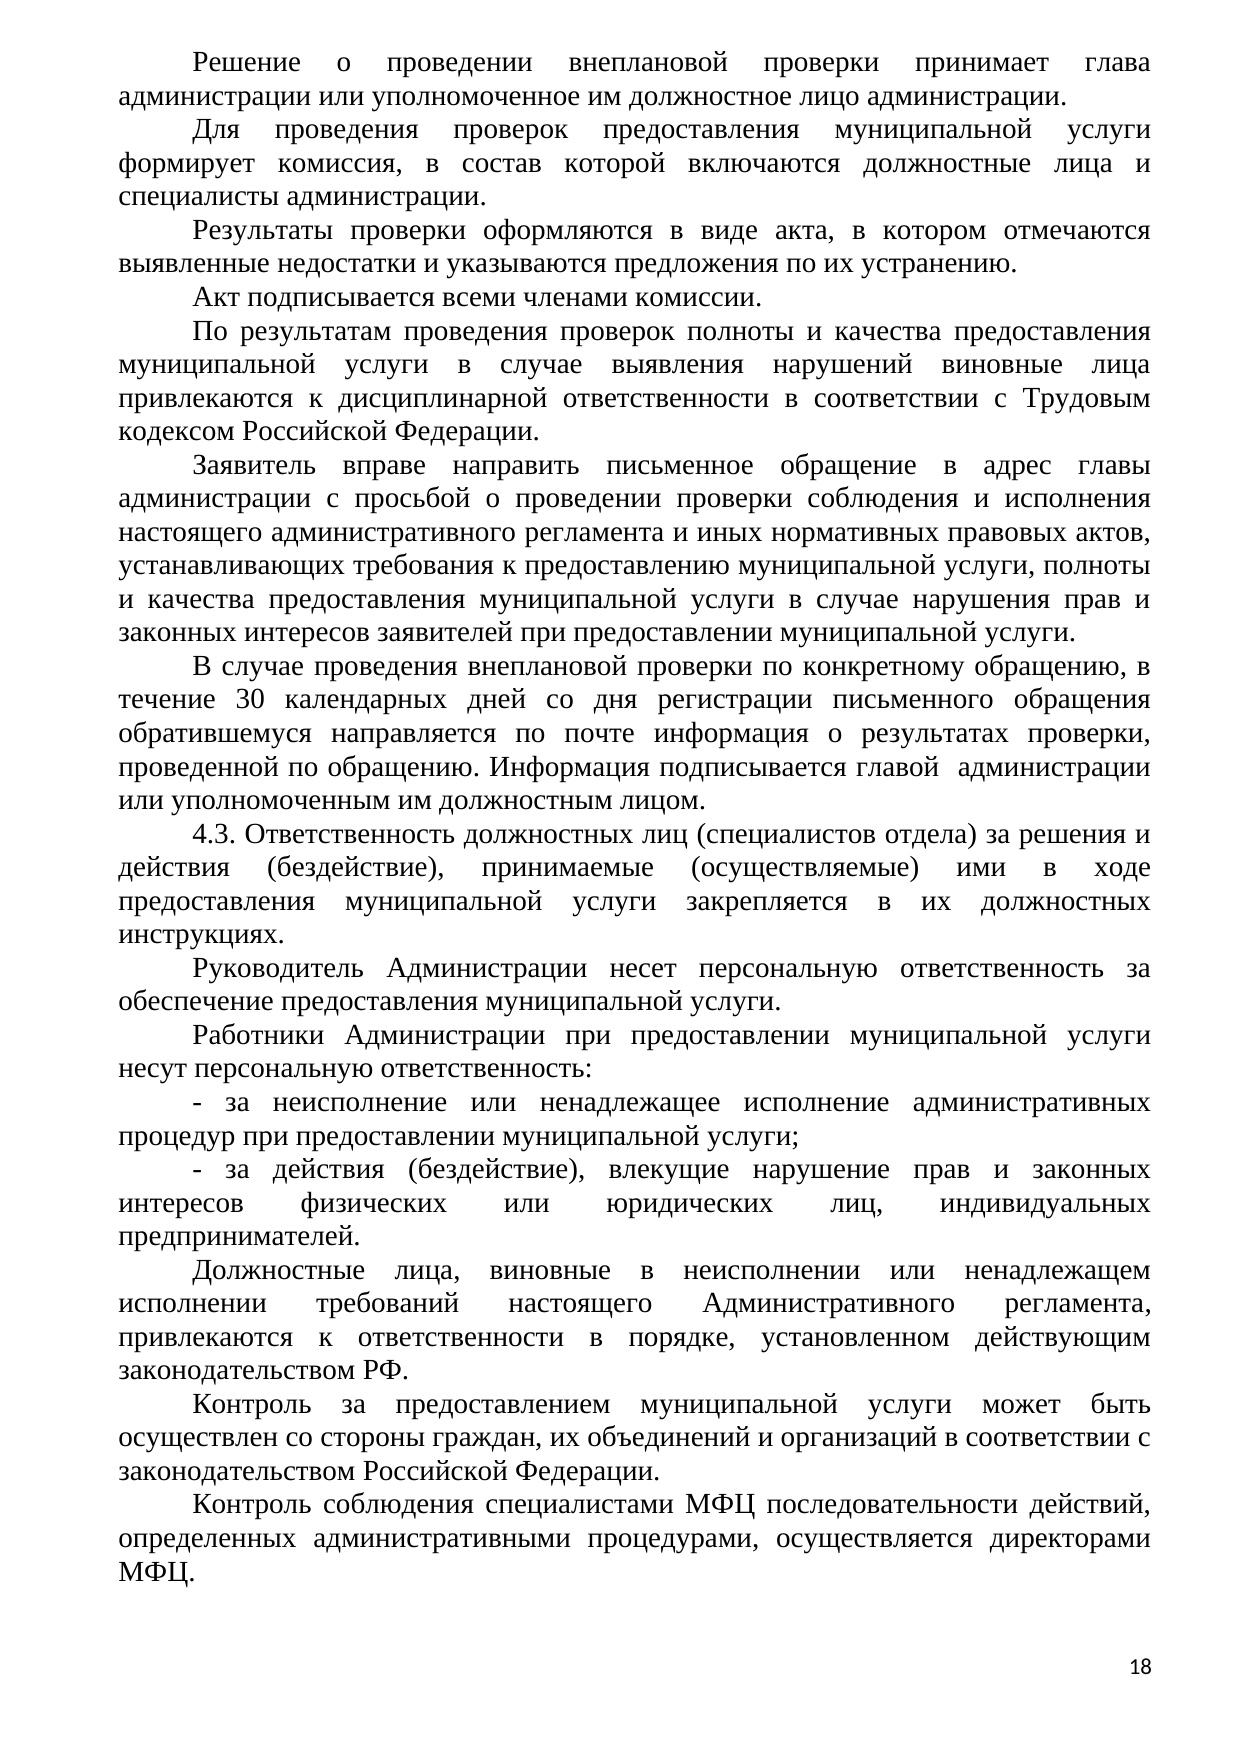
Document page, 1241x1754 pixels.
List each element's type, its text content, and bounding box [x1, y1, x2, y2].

text Акт подписывается всеми членами комиссии. [118, 279, 1152, 313]
text Руководитель Администрации несет персональную ответственность за обеспечение предоставления муниципальной услуги. [118, 950, 1152, 1017]
text В случае проведения внеплановой проверки по конкретному обращению, в течение 30 календарных дней со дня регистрации письменного обращения обратившемуся направляется по почте информация о результатах проверки, проведенной по обращению. Информация подписывается главой администрации или уполномоченным им должностным лицом. [118, 648, 1152, 816]
text Должностные лица, виновные в неисполнении или ненадлежащем исполнении требований настоящего Административного регламента, привлекаются к ответственности в порядке, установленном действующим законодательством РФ. [118, 1252, 1152, 1386]
text Контроль соблюдения специалистами МФЦ последовательности действий, определенных административными процедурами, осуществляется директорами МФЦ. [118, 1487, 1152, 1587]
text По результатам проведения проверок полноты и качества предоставления муниципальной услуги в случае выявления нарушений виновные лица привлекаются к дисциплинарной ответственности в соответствии с Трудовым кодексом Российской Федерации. [118, 313, 1152, 447]
text Контроль за предоставлением муниципальной услуги может быть осуществлен со стороны граждан, их объединений и организаций в соответствии с законодательством Российской Федерации. [118, 1386, 1152, 1487]
text Решение о проведении внеплановой проверки принимает глава администрации или уполномоченное им должностное лицо администрации. [118, 44, 1152, 111]
text Работники Администрации при предоставлении муниципальной услуги несут персональную ответственность: [118, 1017, 1152, 1084]
text Для проведения проверок предоставления муниципальной услуги формирует комиссия, в состав которой включаются должностные лица и специалисты администрации. [118, 111, 1152, 212]
text - за действия (бездействие), влекущие нарушение прав и законных интересов физических или юридических лиц, индивидуальных предпринимателей. [118, 1151, 1152, 1252]
text Заявитель вправе направить письменное обращение в адрес главы администрации с просьбой о проведении проверки соблюдения и исполнения настоящего административного регламента и иных нормативных правовых актов, устанавливающих требования к предоставлению муниципальной услуги, полноты и качества предоставления муниципальной услуги в случае нарушения прав и законных интересов заявителей при предоставлении муниципальной услуги. [118, 447, 1152, 648]
text 4.3. Ответственность должностных лиц (специалистов отдела) за решения и действия (бездействие), принимаемые (осуществляемые) ими в ходе предоставления муниципальной услуги закрепляется в их должностных инструкциях. [118, 816, 1152, 950]
text - за неисполнение или ненадлежащее исполнение административных процедур при предоставлении муниципальной услуги; [118, 1084, 1152, 1151]
text Результаты проверки оформляются в виде акта, в котором отмечаются выявленные недостатки и указываются предложения по их устранению. [118, 212, 1152, 279]
